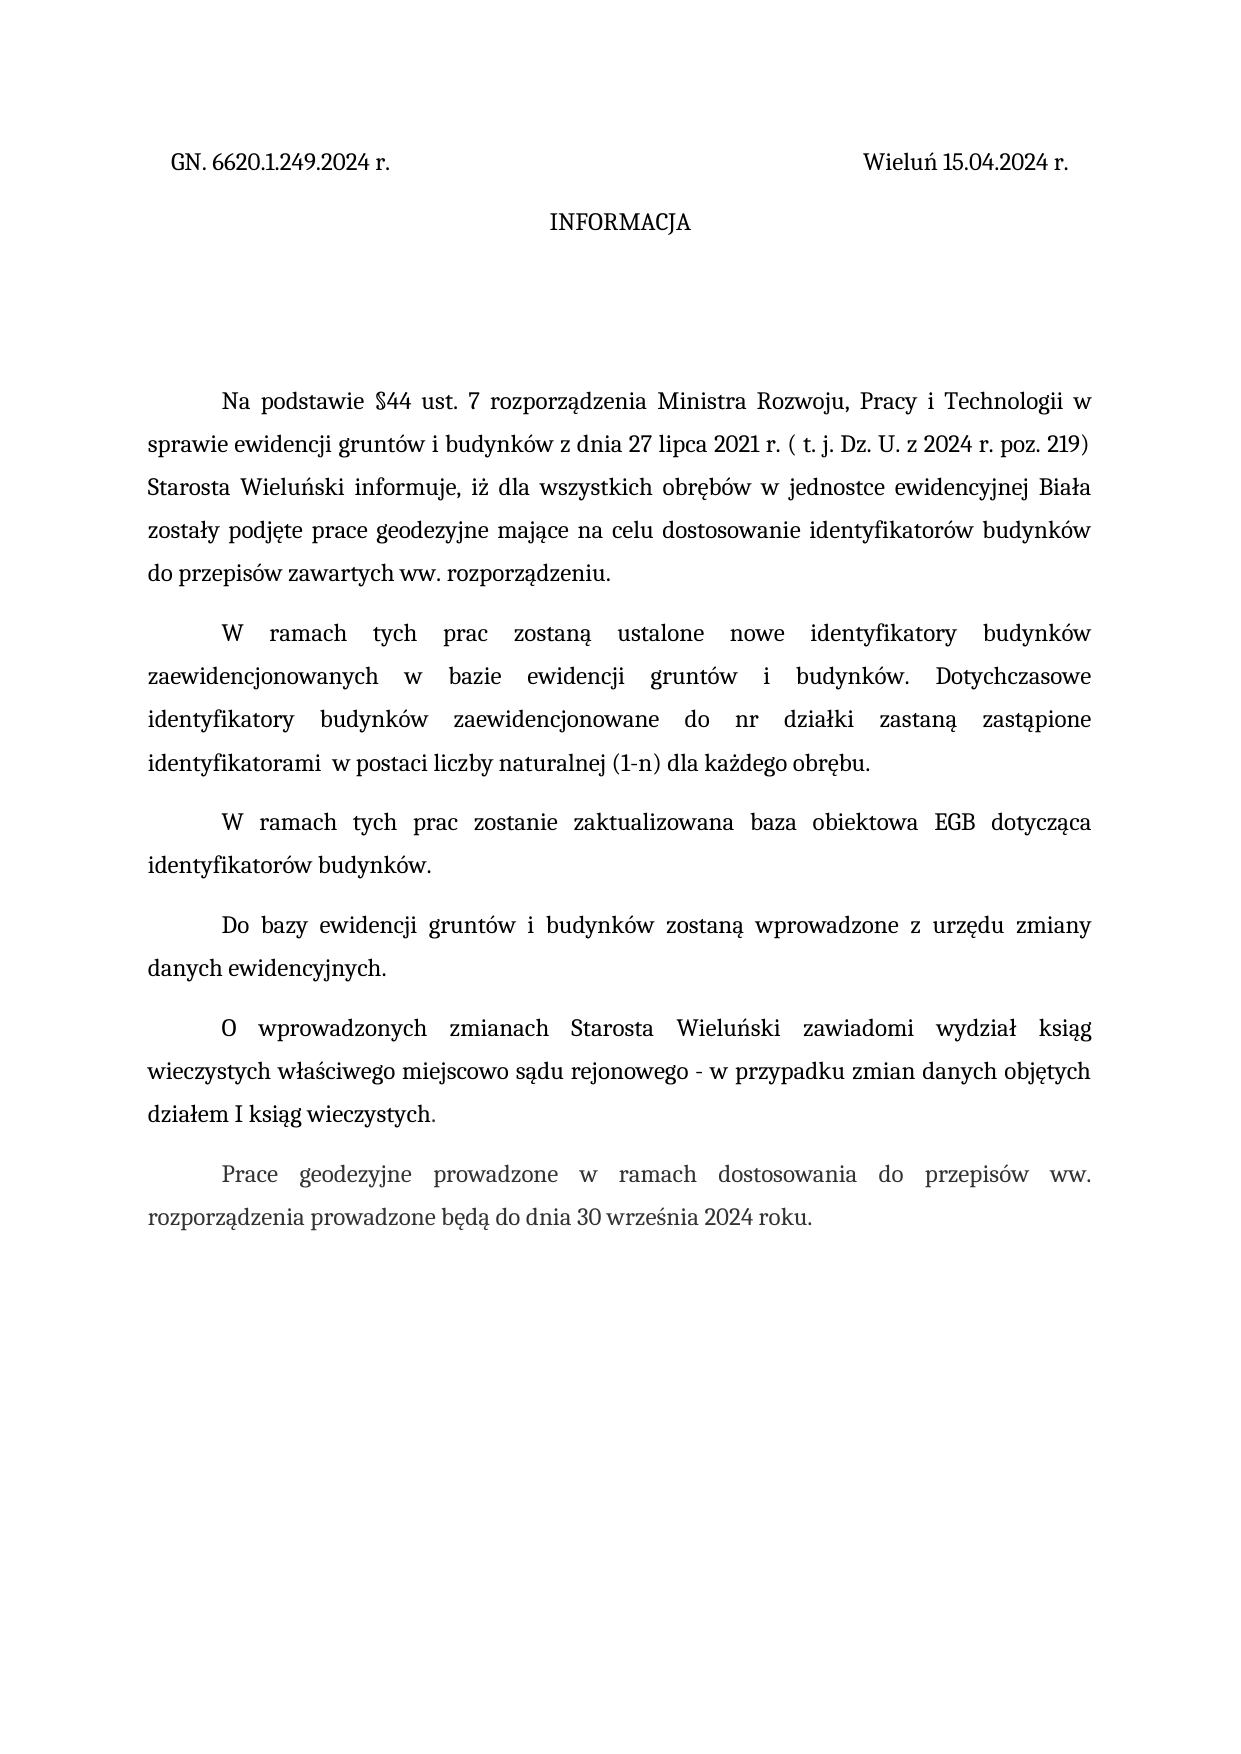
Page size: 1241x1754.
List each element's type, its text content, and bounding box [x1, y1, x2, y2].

text INFORMACJA [148, 207, 1093, 236]
text Na podstawie §44 ust. 7 rozporządzenia Ministra Rozwoju, Pracy i Technologii w sprawie ewidencji gruntów i budynków z dnia 27 lipca 2021 r. ( t. j. Dz. U. z 2024 r. poz. 219) Starosta Wieluński informuje, iż dla wszystkich obrębów w jednostce ewidencyjnej Biała zostały podjęte prace geodezyjne mające na celu dostosowanie identyfikatorów budynków do przepisów zawartych ww. rozporządzeniu. [148, 387, 1093, 588]
text Do bazy ewidencji gruntów i budynków zostaną wprowadzone z urzędu zmiany danych ewidencyjnych. [148, 911, 1093, 983]
text W ramach tych prac zostanie zaktualizowana baza obiektowa EGB dotycząca identyfikatorów budynków. [148, 808, 1093, 880]
text GN. 6620.1.249.2024 r. Wieluń 15.04.2024 r. [148, 148, 1093, 176]
text W ramach tych prac zostaną ustalone nowe identyfikatory budynków zaewidencjonowanych w bazie ewidencji gruntów i budynków. Dotychczasowe identyfikatory budynków zaewidencjonowane do nr działki zastaną zastąpione identyfikatorami w postaci liczby naturalnej (1-n) dla każdego obrębu. [148, 619, 1093, 777]
text O wprowadzonych zmianach Starosta Wieluński zawiadomi wydział ksiąg wieczystych właściwego miejscowo sądu rejonowego - w przypadku zmian danych objętych działem I ksiąg wieczystych. [148, 1014, 1093, 1129]
text Prace geodezyjne prowadzone w ramach dostosowania do przepisów ww. rozporządzenia prowadzone będą do dnia 30 września 2024 roku. [148, 1189, 1093, 1232]
